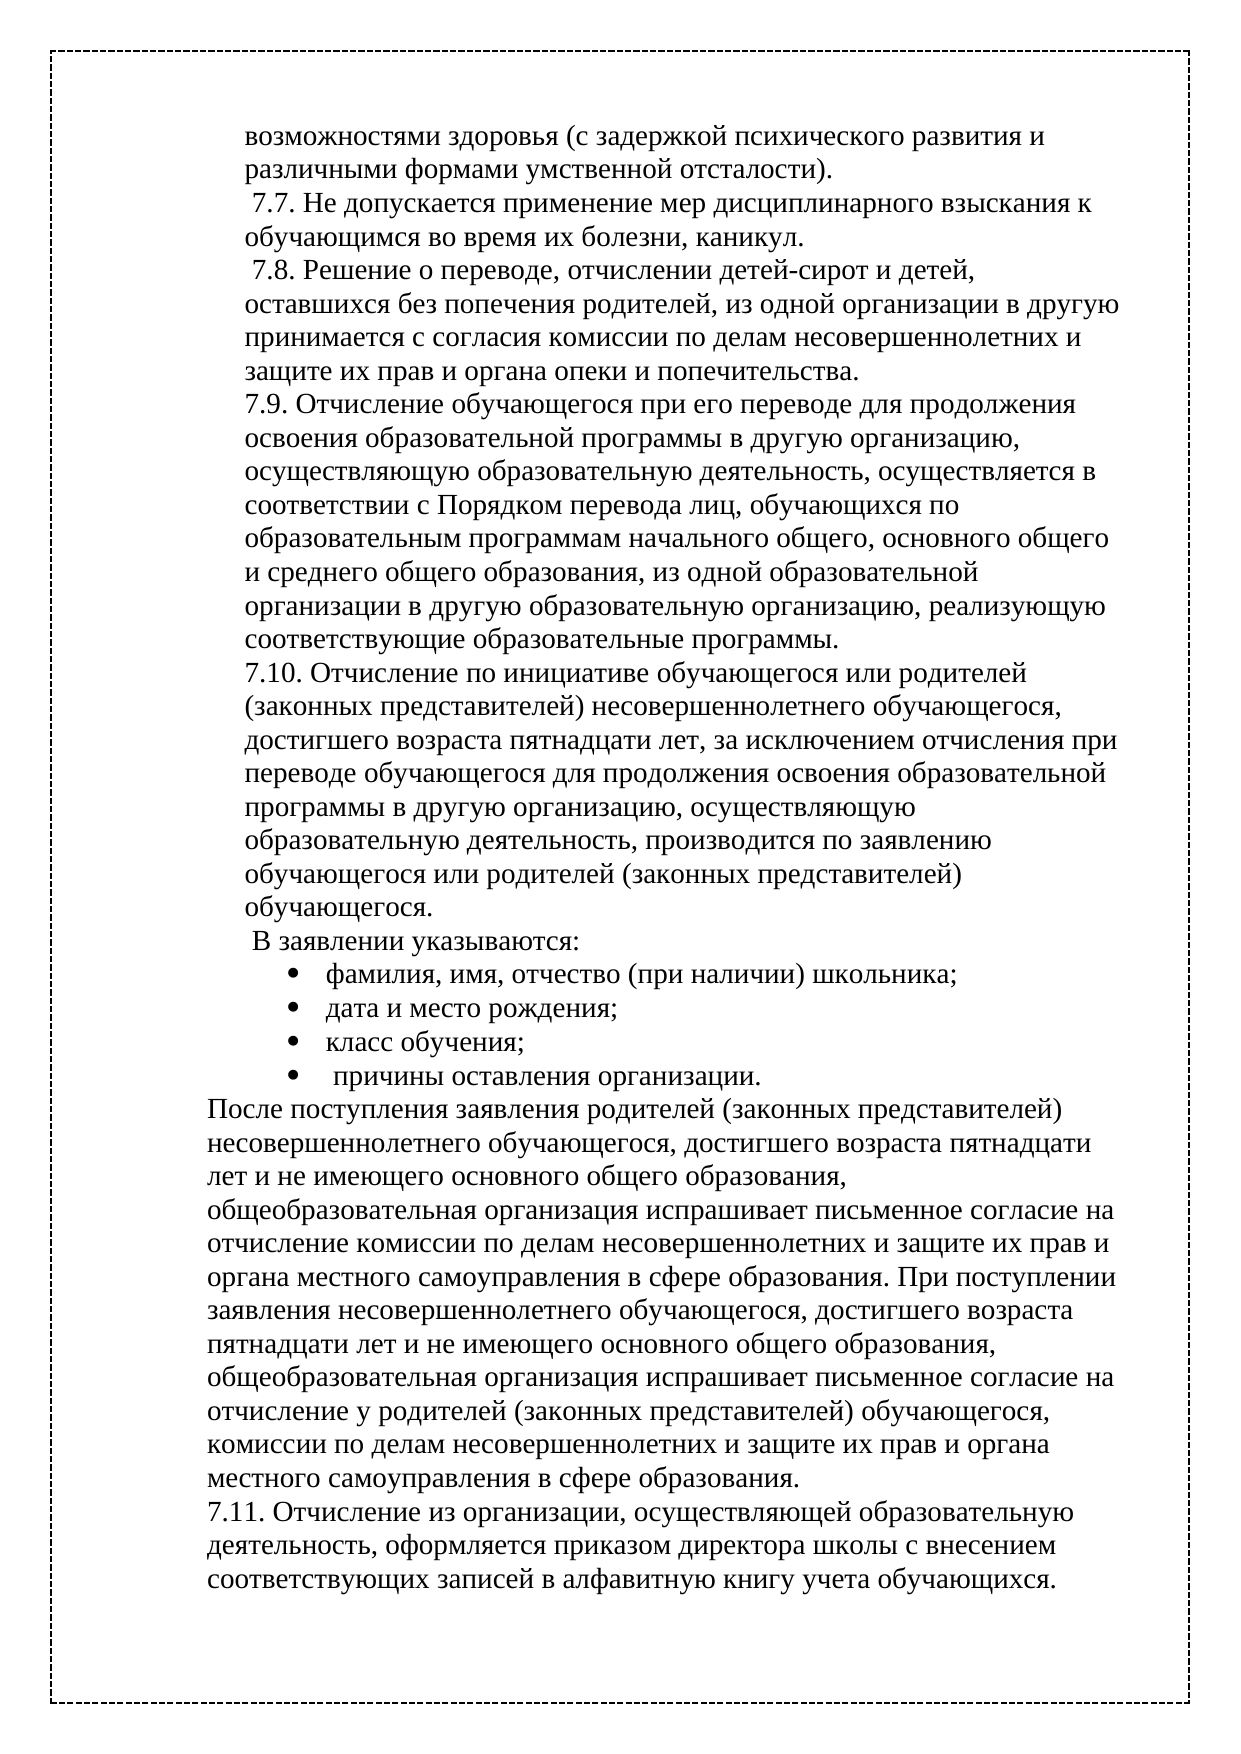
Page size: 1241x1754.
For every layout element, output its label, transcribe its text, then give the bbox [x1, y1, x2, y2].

text 7.7. Не допускается применение мер дисциплинарного взыскания к обучающимся во время их болезни, каникул. [244, 185, 1122, 252]
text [207, 1494, 1122, 1594]
list дата и место рождения; [288, 990, 1122, 1024]
text В заявлении указываются: [244, 923, 1122, 957]
text 7.10. Отчисление по инициативе обучающегося или родителей (законных представителей) несовершеннолетнего обучающегося, достигшего возраста пятнадцати лет, за исключением отчисления при переводе обучающегося для продолжения освоения образовательной программы в другую организацию, осуществляющую образовательную деятельность, производится по заявлению обучающегося или родителей (законных представителей) обучающегося. [244, 655, 1122, 923]
list фамилия, имя, отчество (при наличии) школьника; [288, 957, 1122, 990]
text После поступления заявления родителей (законных представителей) несовершеннолетнего обучающегося, достигшего возраста пятнадцати лет и не имеющего основного общего образования, общеобразовательная организация испрашивает письменное согласие на отчисление комиссии по делам несовершеннолетних и защите их прав и органа местного самоуправления в сфере образования. При поступлении заявления несовершеннолетнего обучающегося, достигшего возраста пятнадцати лет и не имеющего основного общего образования, общеобразовательная организация испрашивает письменное согласие на отчисление у родителей (законных представителей) обучающегося, комиссии по делам несовершеннолетних и защите их прав и органа местного самоуправления в сфере образования. [207, 1091, 1122, 1494]
list причины оставления организации. [288, 1058, 1122, 1091]
text 7.8. Решение о переводе, отчислении детей-сирот и детей, оставшихся без попечения родителей, из одной организации в другую принимается с согласия комиссии по делам несовершеннолетних и защите их прав и органа опеки и попечительства. [244, 252, 1122, 386]
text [244, 118, 1122, 185]
text 7.9. Отчисление обучающегося при его переводе для продолжения освоения образовательной программы в другую организацию, осуществляющую образовательную деятельность, осуществляется в соответствии с Порядком перевода лиц, обучающихся по образовательным программам начального общего, основного общего и среднего общего образования, из одной образовательной организации в другую образовательную организацию, реализующую соответствующие образовательные программы. [244, 386, 1122, 655]
list класс обучения; [288, 1024, 1122, 1058]
